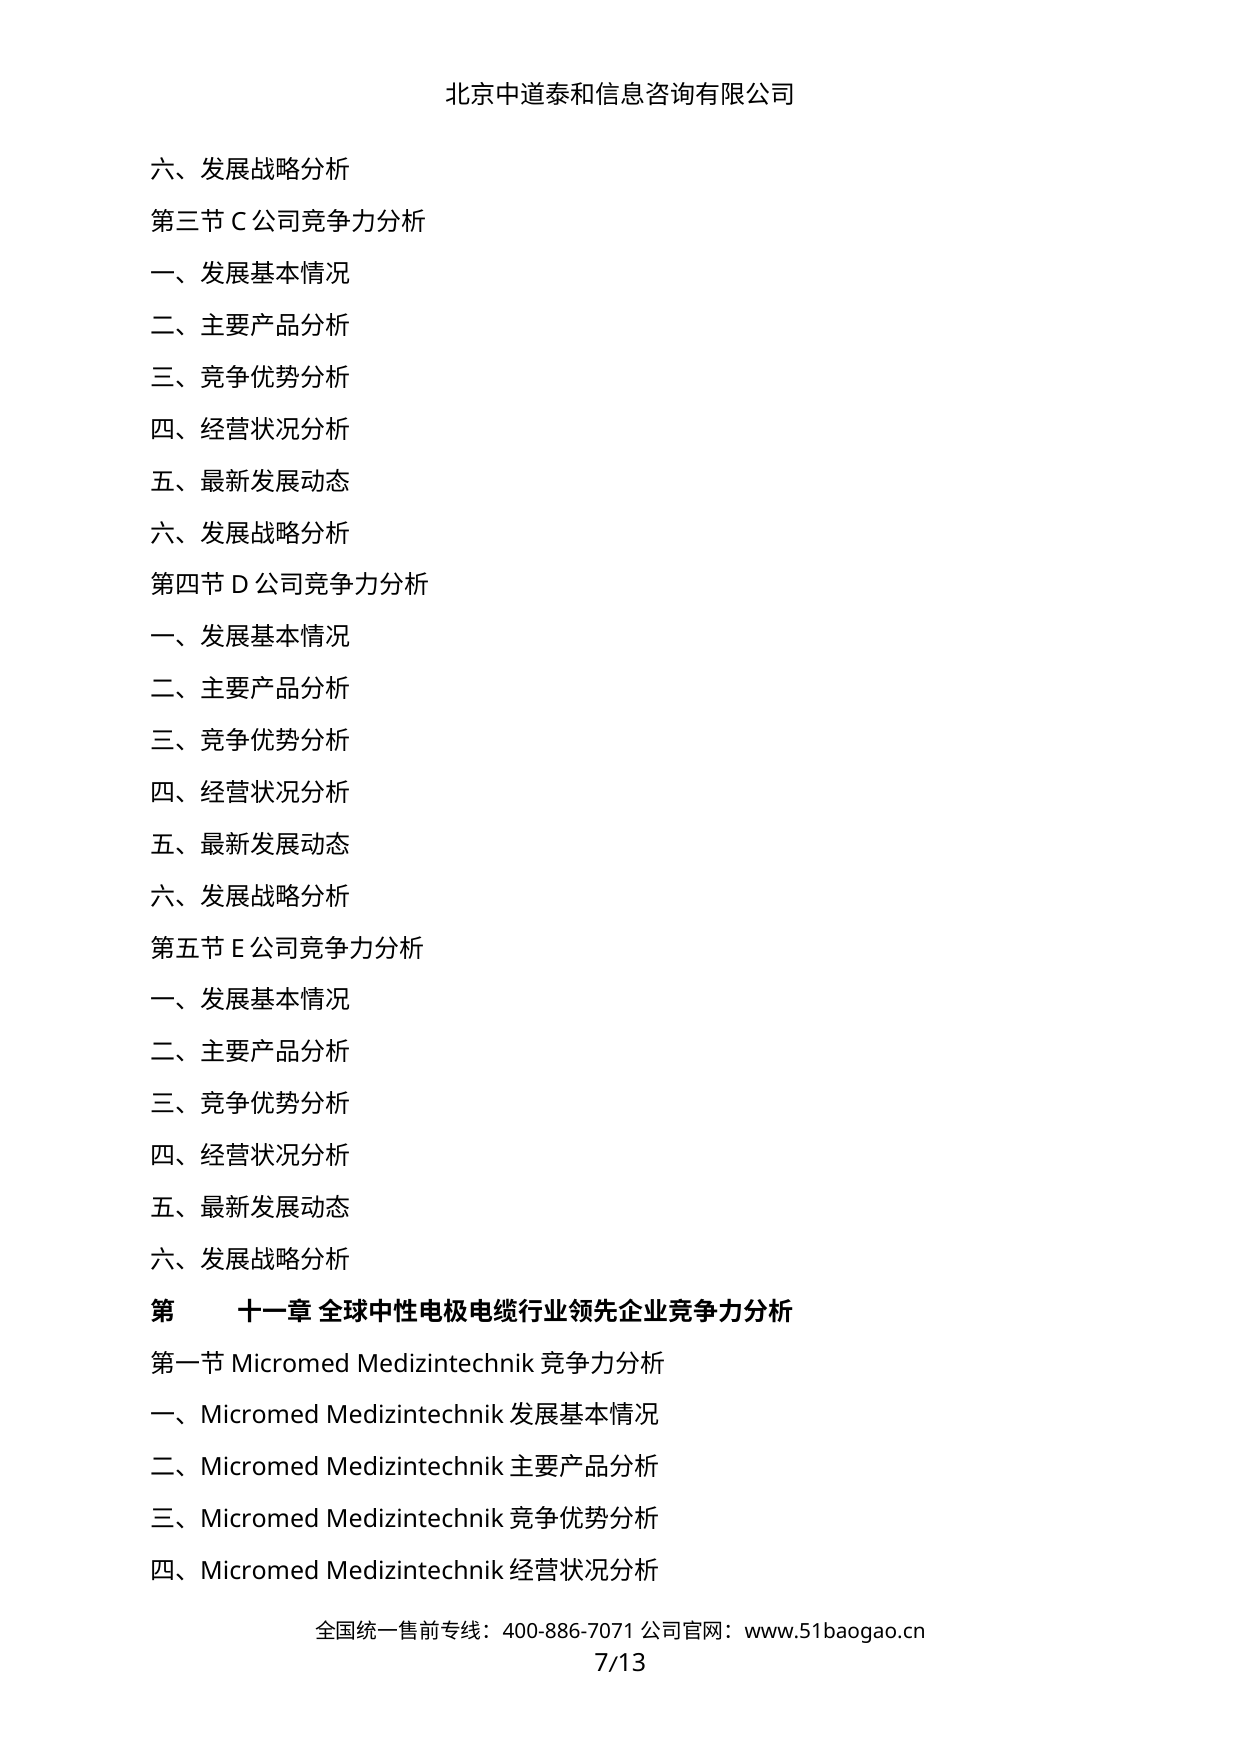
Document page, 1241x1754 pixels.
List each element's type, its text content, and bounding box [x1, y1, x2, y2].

text 一、Micromed Medizintechnik发展基本情况 [150, 1395, 1090, 1431]
text 二、主要产品分析 [150, 669, 1090, 705]
text 一、发展基本情况 [150, 617, 1090, 653]
text 第三节 C公司竞争力分析 [150, 202, 1090, 238]
text 三、竞争优势分析 [150, 721, 1090, 757]
text 四、经营状况分析 [150, 1136, 1090, 1172]
text 一、发展基本情况 [150, 980, 1090, 1016]
text 一、发展基本情况 [150, 254, 1090, 290]
text 二、Micromed Medizintechnik主要产品分析 [150, 1447, 1090, 1483]
text 三、Micromed Medizintechnik竞争优势分析 [150, 1499, 1090, 1535]
text 四、Micromed Medizintechnik经营状况分析 [150, 1551, 1090, 1587]
text 第 十一章 全球中性电极电缆行业领先企业竞争力分析 [150, 1291, 1090, 1327]
text 三、竞争优势分析 [150, 357, 1090, 394]
text 六、发展战略分析 [150, 876, 1090, 912]
text 第五节 E公司竞争力分析 [150, 928, 1090, 964]
text 五、最新发展动态 [150, 1187, 1090, 1224]
text 六、发展战略分析 [150, 150, 1090, 186]
text 三、竞争优势分析 [150, 1084, 1090, 1120]
text 五、最新发展动态 [150, 461, 1090, 497]
text 第一节 Micromed Medizintechnik竞争力分析 [150, 1343, 1090, 1379]
text 二、主要产品分析 [150, 1032, 1090, 1068]
text 第四节 D公司竞争力分析 [150, 565, 1090, 601]
text 六、发展战略分析 [150, 1239, 1090, 1276]
text 四、经营状况分析 [150, 409, 1090, 446]
text 二、主要产品分析 [150, 306, 1090, 342]
text 五、最新发展动态 [150, 824, 1090, 861]
text 六、发展战略分析 [150, 513, 1090, 549]
text 四、经营状况分析 [150, 772, 1090, 809]
